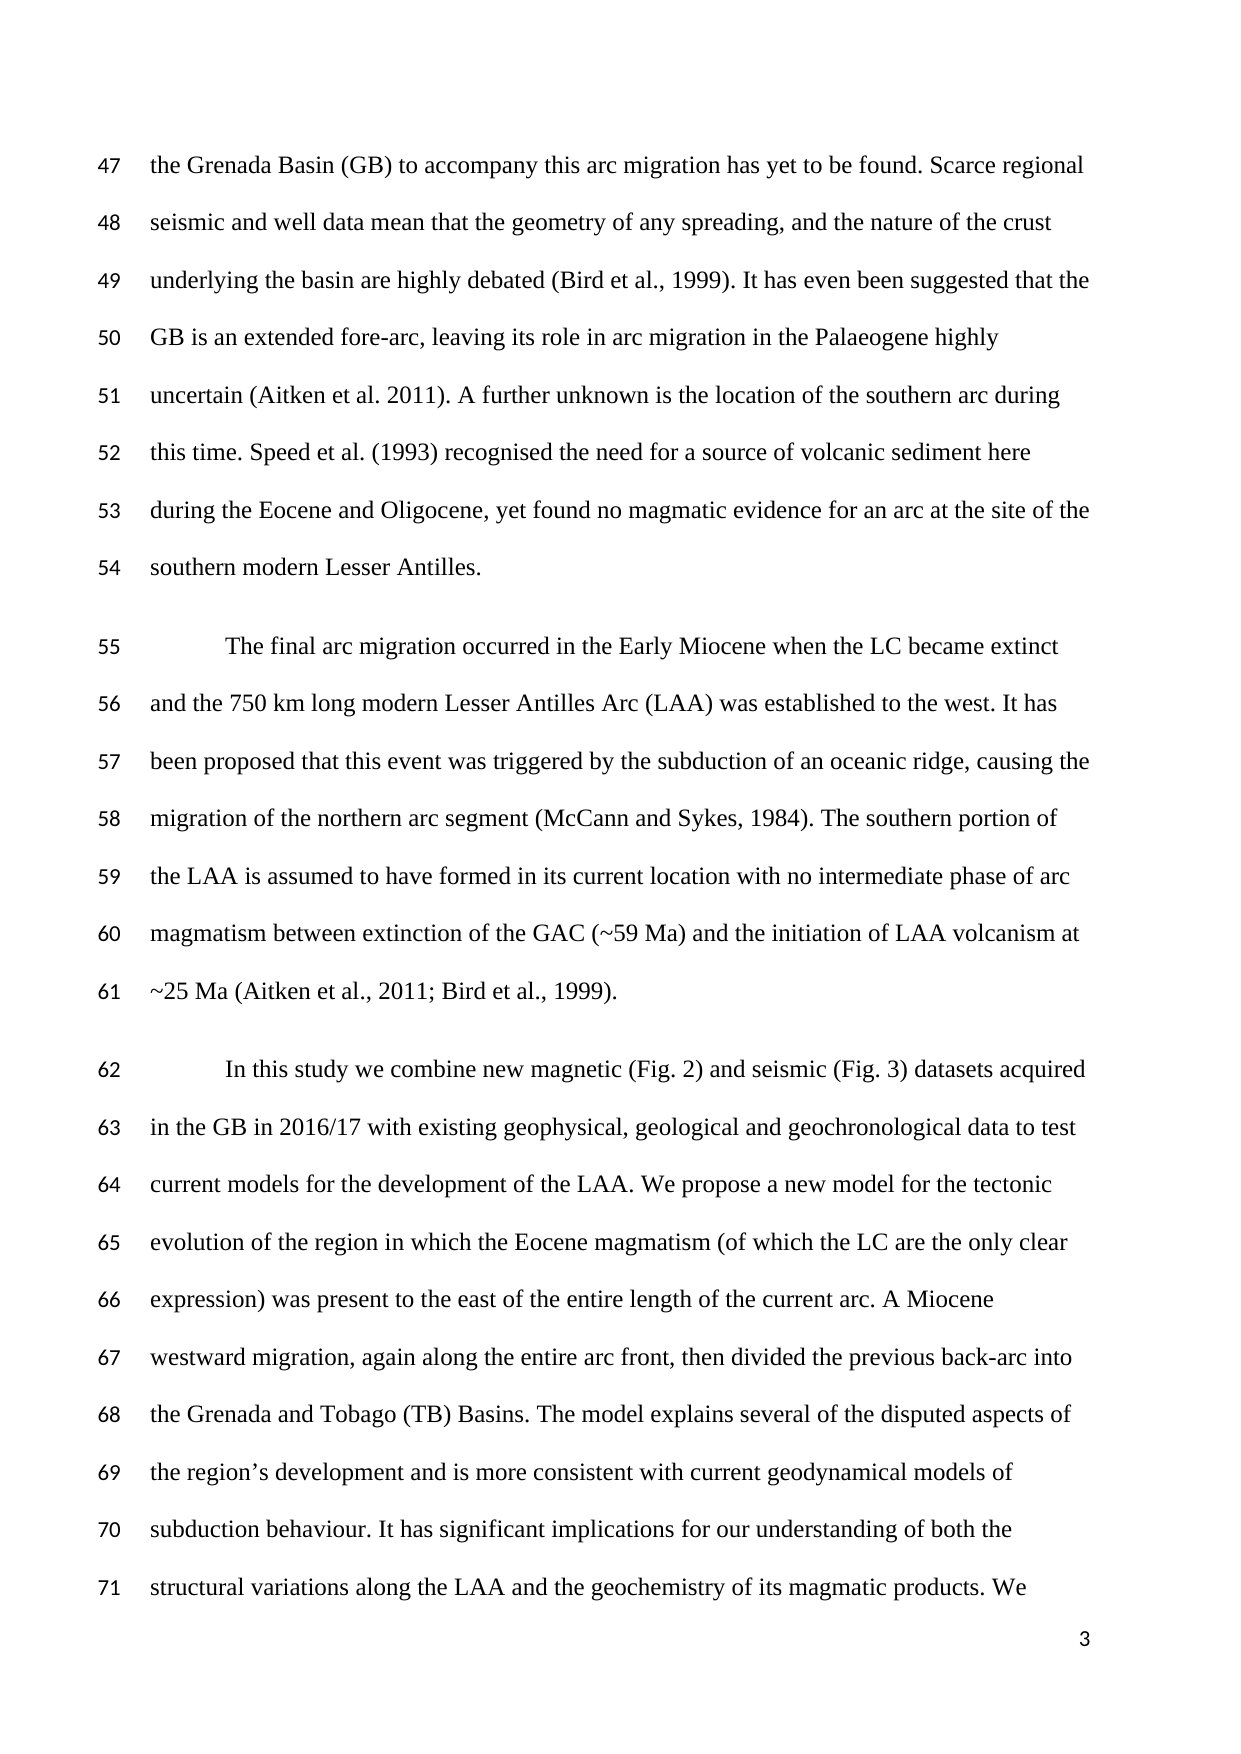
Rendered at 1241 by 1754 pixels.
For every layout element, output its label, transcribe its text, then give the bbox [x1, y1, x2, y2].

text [150, 1054, 1090, 1600]
text The final arc migration occurred in the Early Miocene when the LC became extinct and the 750 km long modern Lesser Antilles Arc (LAA) was established to the west. It has been proposed that this event was triggered by the subduction of an oceanic ridge, causing the migration of the northern arc segment (McCann and Sykes, 1984). The southern portion of the LAA is assumed to have formed in its current location with no intermediate phase of arc magmatism between extinction of the GAC (~59 Ma) and the initiation of LAA volcanism at ~25 Ma (Aitken et al., 2011; Bird et al., 1999). [150, 631, 1090, 1004]
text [150, 150, 1090, 581]
